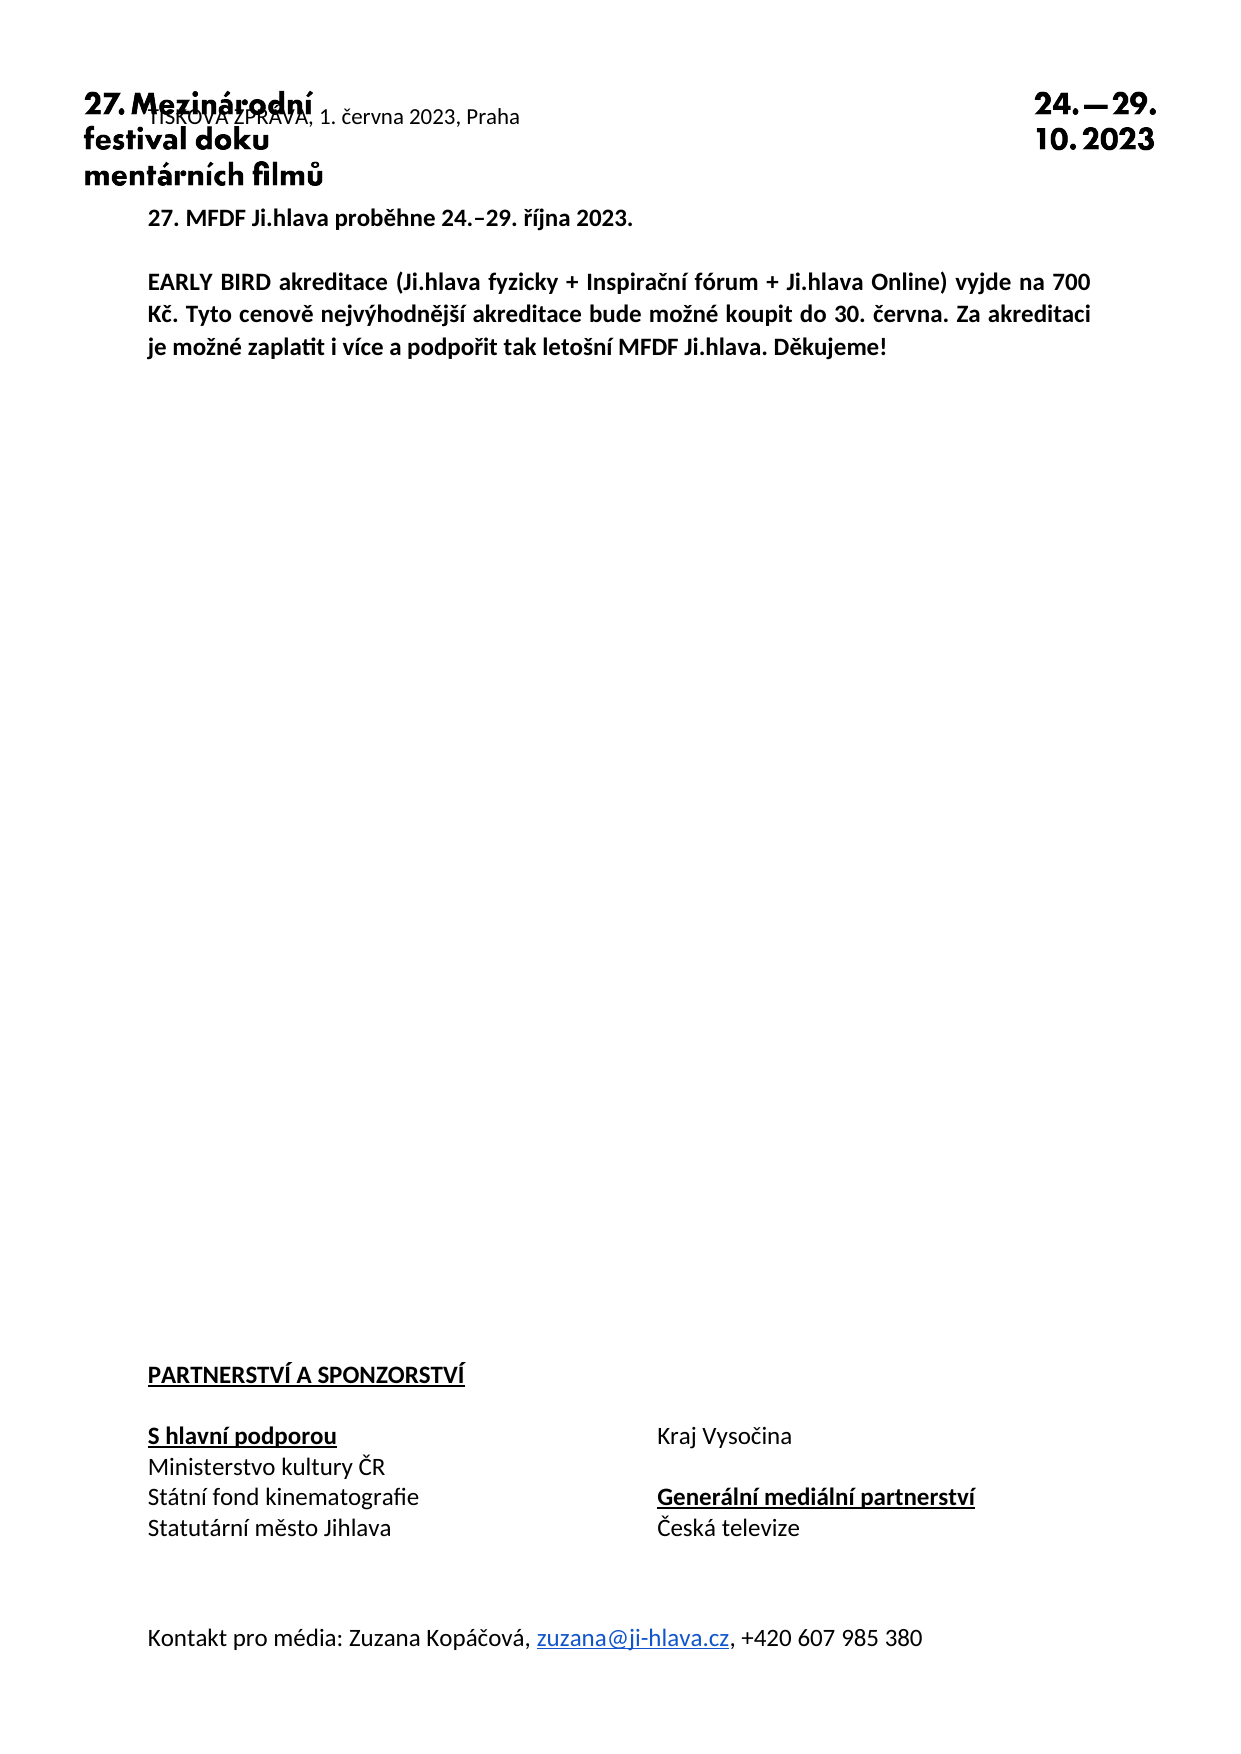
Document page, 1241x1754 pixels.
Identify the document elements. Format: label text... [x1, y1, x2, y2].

text S hlavní podporou [148, 1420, 583, 1451]
text Generální mediální partnerství [657, 1481, 1093, 1512]
text Česká televize [657, 1512, 1093, 1542]
text Kraj Vysočina [657, 1420, 1093, 1451]
text Státní fond kinematografie [148, 1481, 583, 1512]
text 27. MFDF Ji.hlava proběhne 24.–29. října 2023. EARLY BIRD akreditace (Ji.hlava fyzicky + Inspirační fórum + Ji.hlava Online) vyjde na 700 Kč. Tyto cenově nejvýhodnější akreditace bude možné koupit do 30. června. Za akreditaci je možné zaplatit i více a podpořit tak letošní MFDF Ji.hlava. Děkujeme! [148, 158, 1093, 361]
text PARTNERSTVÍ A SPONZORSTVÍ [148, 1359, 1093, 1389]
picture [14, 17, 1225, 200]
text Ministerstvo kultury ČR [148, 1451, 583, 1481]
text Statutární město Jihlava [148, 1512, 583, 1542]
